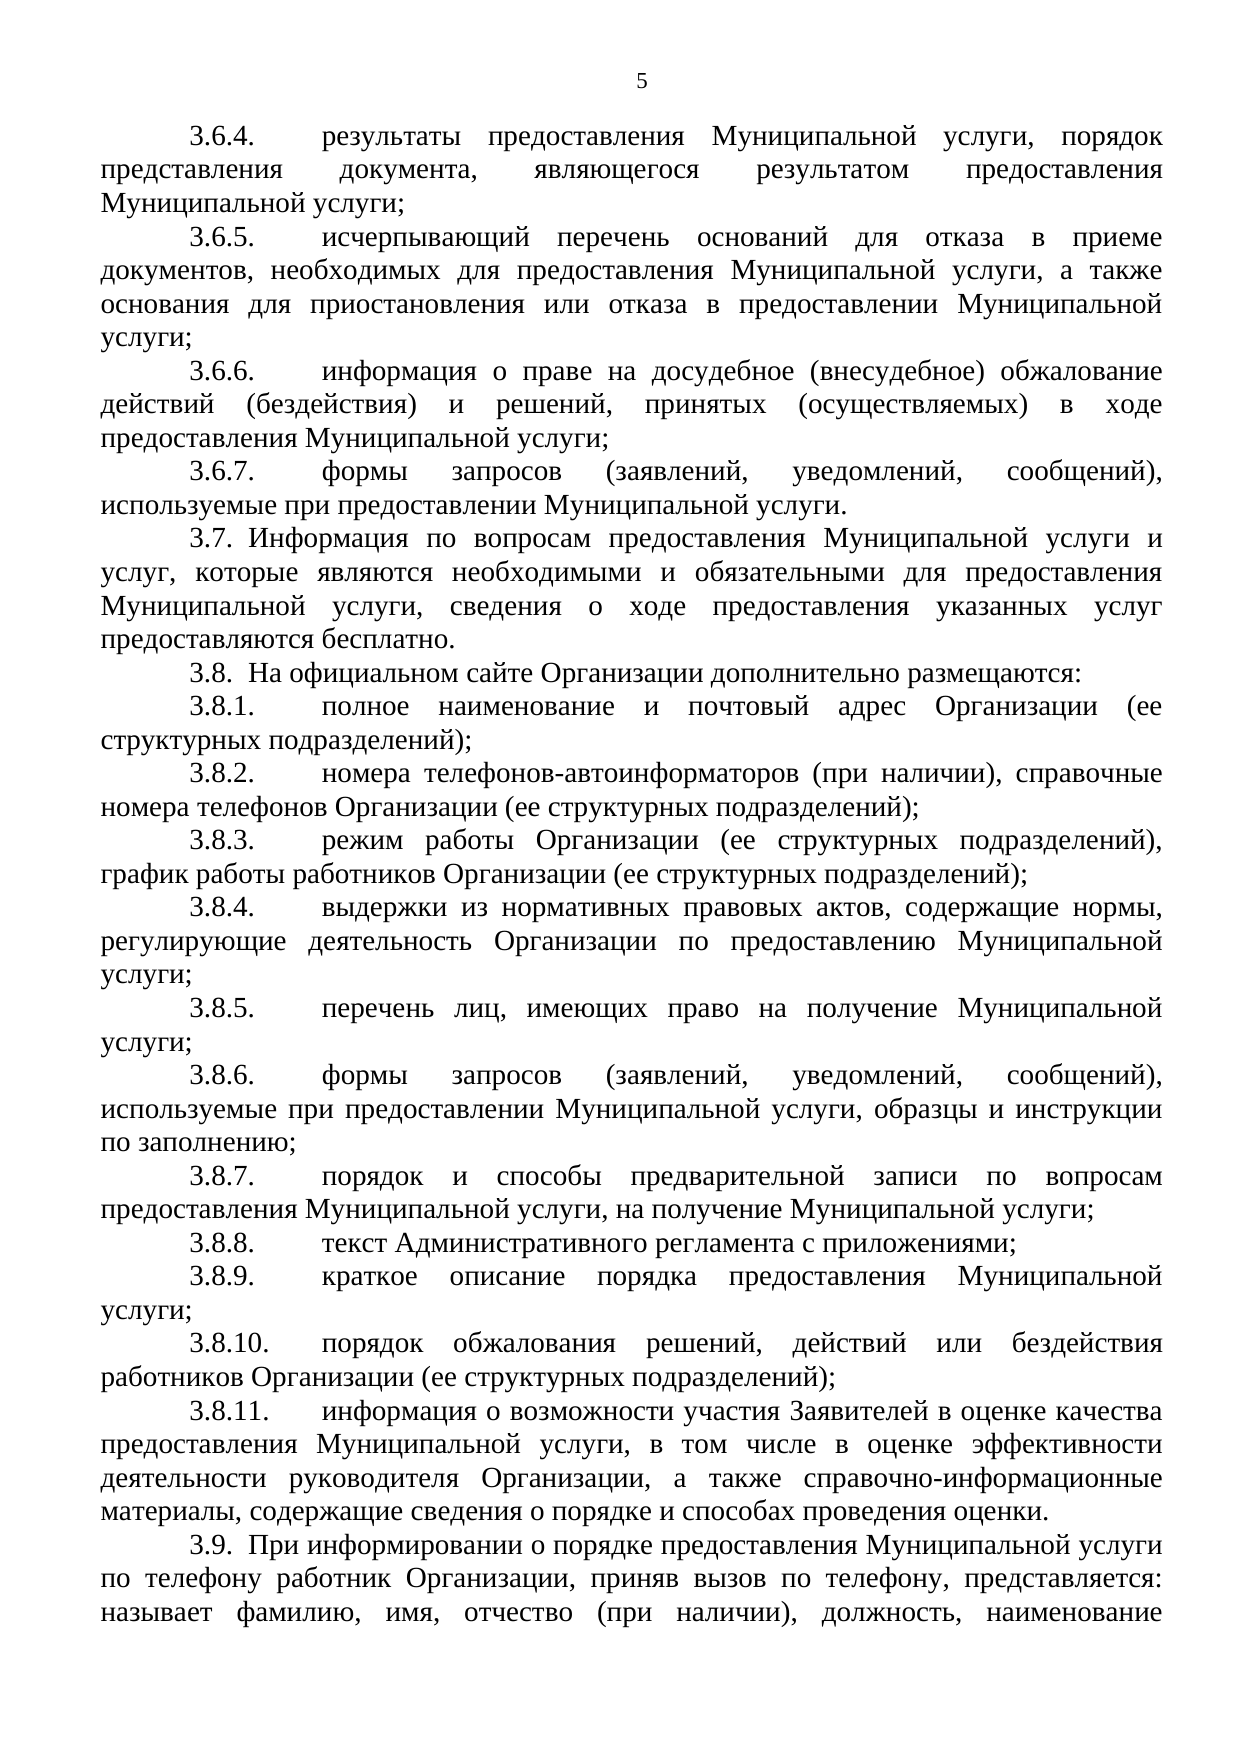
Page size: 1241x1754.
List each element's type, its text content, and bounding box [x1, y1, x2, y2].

text 3.8.9. краткое описание порядка предоставления Муниципальной услуги; [100, 1258, 1163, 1326]
text 3.6.6. информация о праве на досудебное (внесудебное) обжалование действий (бездействия) и решений, принятых (осуществляемых) в ходе предоставления Муниципальной услуги; [100, 353, 1163, 453]
text 3.8.6. формы запросов (заявлений, уведомлений, сообщений), используемые при предоставлении Муниципальной услуги, образцы и инструкции по заполнению; [100, 1057, 1163, 1158]
text 3.6.7. формы запросов (заявлений, уведомлений, сообщений), используемые при предоставлении Муниципальной услуги. [100, 453, 1163, 521]
text 3.8.5. перечень лиц, имеющих право на получение Муниципальной услуги; [100, 990, 1163, 1057]
text 3.8.2. номера телефонов-автоинформаторов (при наличии), справочные номера телефонов Организации (ее структурных подразделений); [100, 755, 1163, 822]
text 3.8.11. информация о возможности участия Заявителей в оценке качества предоставления Муниципальной услуги, в том числе в оценке эффективности деятельности руководителя Организации, а также справочно-информационные материалы, содержащие сведения о порядке и способах проведения оценки. [100, 1393, 1163, 1527]
text 3.7. Информация по вопросам предоставления Муниципальной услуги и услуг, которые являются необходимыми и обязательными для предоставления Муниципальной услуги, сведения о ходе предоставления указанных услуг предоставляются бесплатно. [100, 521, 1163, 655]
text 3.8.8. текст Административного регламента с приложениями; [100, 1225, 1163, 1258]
text 3.6.5. исчерпывающий перечень оснований для отказа в приеме документов, необходимых для предоставления Муниципальной услуги, а также основания для приостановления или отказа в предоставлении Муниципальной услуги; [100, 219, 1163, 353]
text 3.6.4. результаты предоставления Муниципальной услуги, порядок представления документа, являющегося результатом предоставления Муниципальной услуги; [100, 118, 1163, 219]
text 3.8.4. выдержки из нормативных правовых актов, содержащие нормы, регулирующие деятельность Организации по предоставлению Муниципальной услуги; [100, 889, 1163, 990]
text 3.8.3. режим работы Организации (ее структурных подразделений), график работы работников Организации (ее структурных подразделений); [100, 822, 1163, 889]
text 3.8.10. порядок обжалования решений, действий или бездействия работников Организации (ее структурных подразделений); [100, 1326, 1163, 1393]
text 3.8.1. полное наименование и почтовый адрес Организации (ее структурных подразделений); [100, 688, 1163, 755]
text 3.8.7. порядок и способы предварительной записи по вопросам предоставления Муниципальной услуги, на получение Муниципальной услуги; [100, 1158, 1163, 1225]
text 3.8. На официальном сайте Организации дополнительно размещаются: [100, 655, 1163, 688]
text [100, 1527, 1163, 1627]
